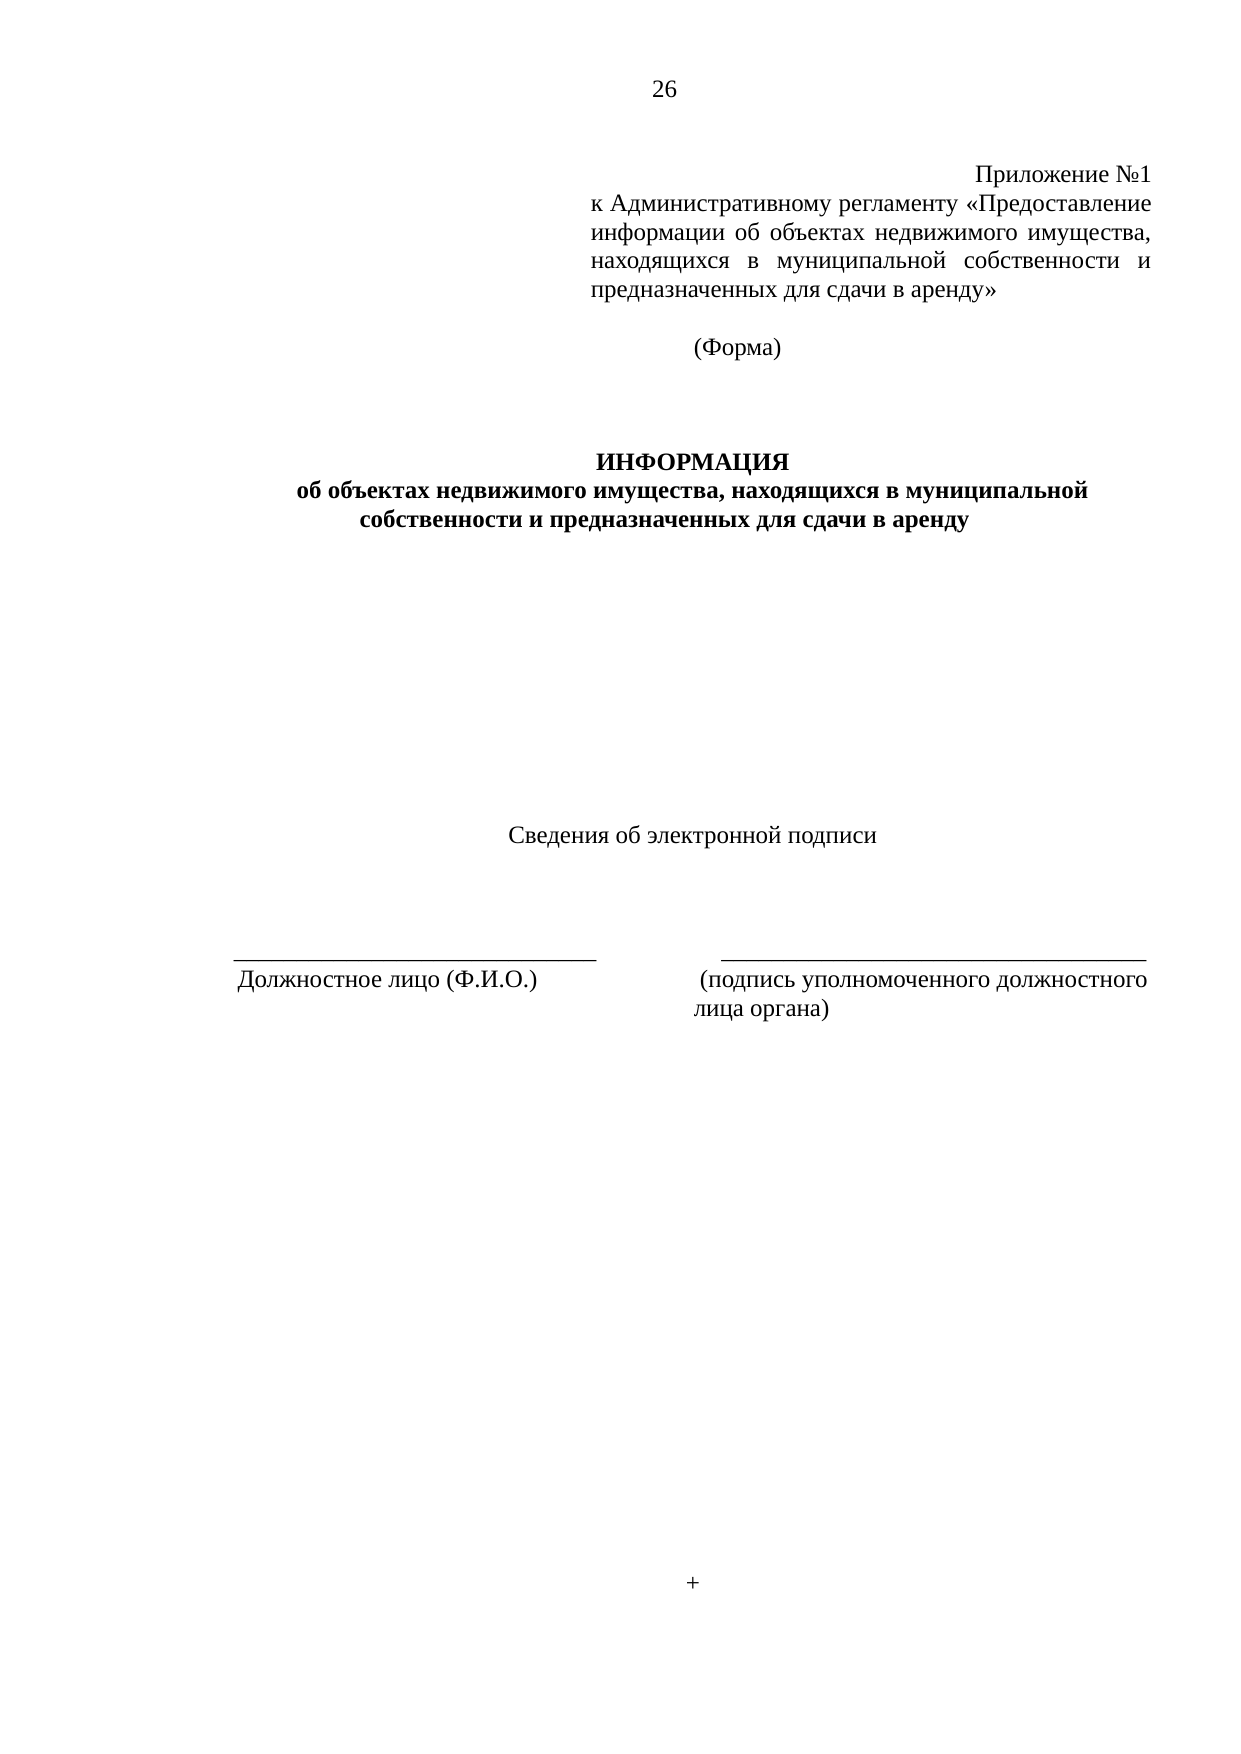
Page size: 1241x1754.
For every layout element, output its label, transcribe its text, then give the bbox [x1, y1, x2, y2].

text (Форма) [620, 332, 1152, 361]
text об объектах недвижимого имущества, находящихся в муниципальной собственности и предназначенных для сдачи в аренду [177, 476, 1152, 533]
text к Административному регламенту «Предоставление информации об объектах недвижимого имущества, находящихся в муниципальной собственности и предназначенных для сдачи в аренду» [591, 188, 1152, 303]
text + [177, 1568, 1152, 1597]
text ИНФОРМАЦИЯ [177, 447, 1152, 476]
text Сведения об электронной подписи [177, 821, 1152, 849]
text _____________________________ __________________________________ [177, 936, 1152, 964]
text лица органа) [177, 993, 1152, 1022]
text Приложение №1 [517, 159, 1152, 188]
text Должностное лицо (Ф.И.О.) (подпись уполномоченного должностного [177, 964, 1152, 993]
